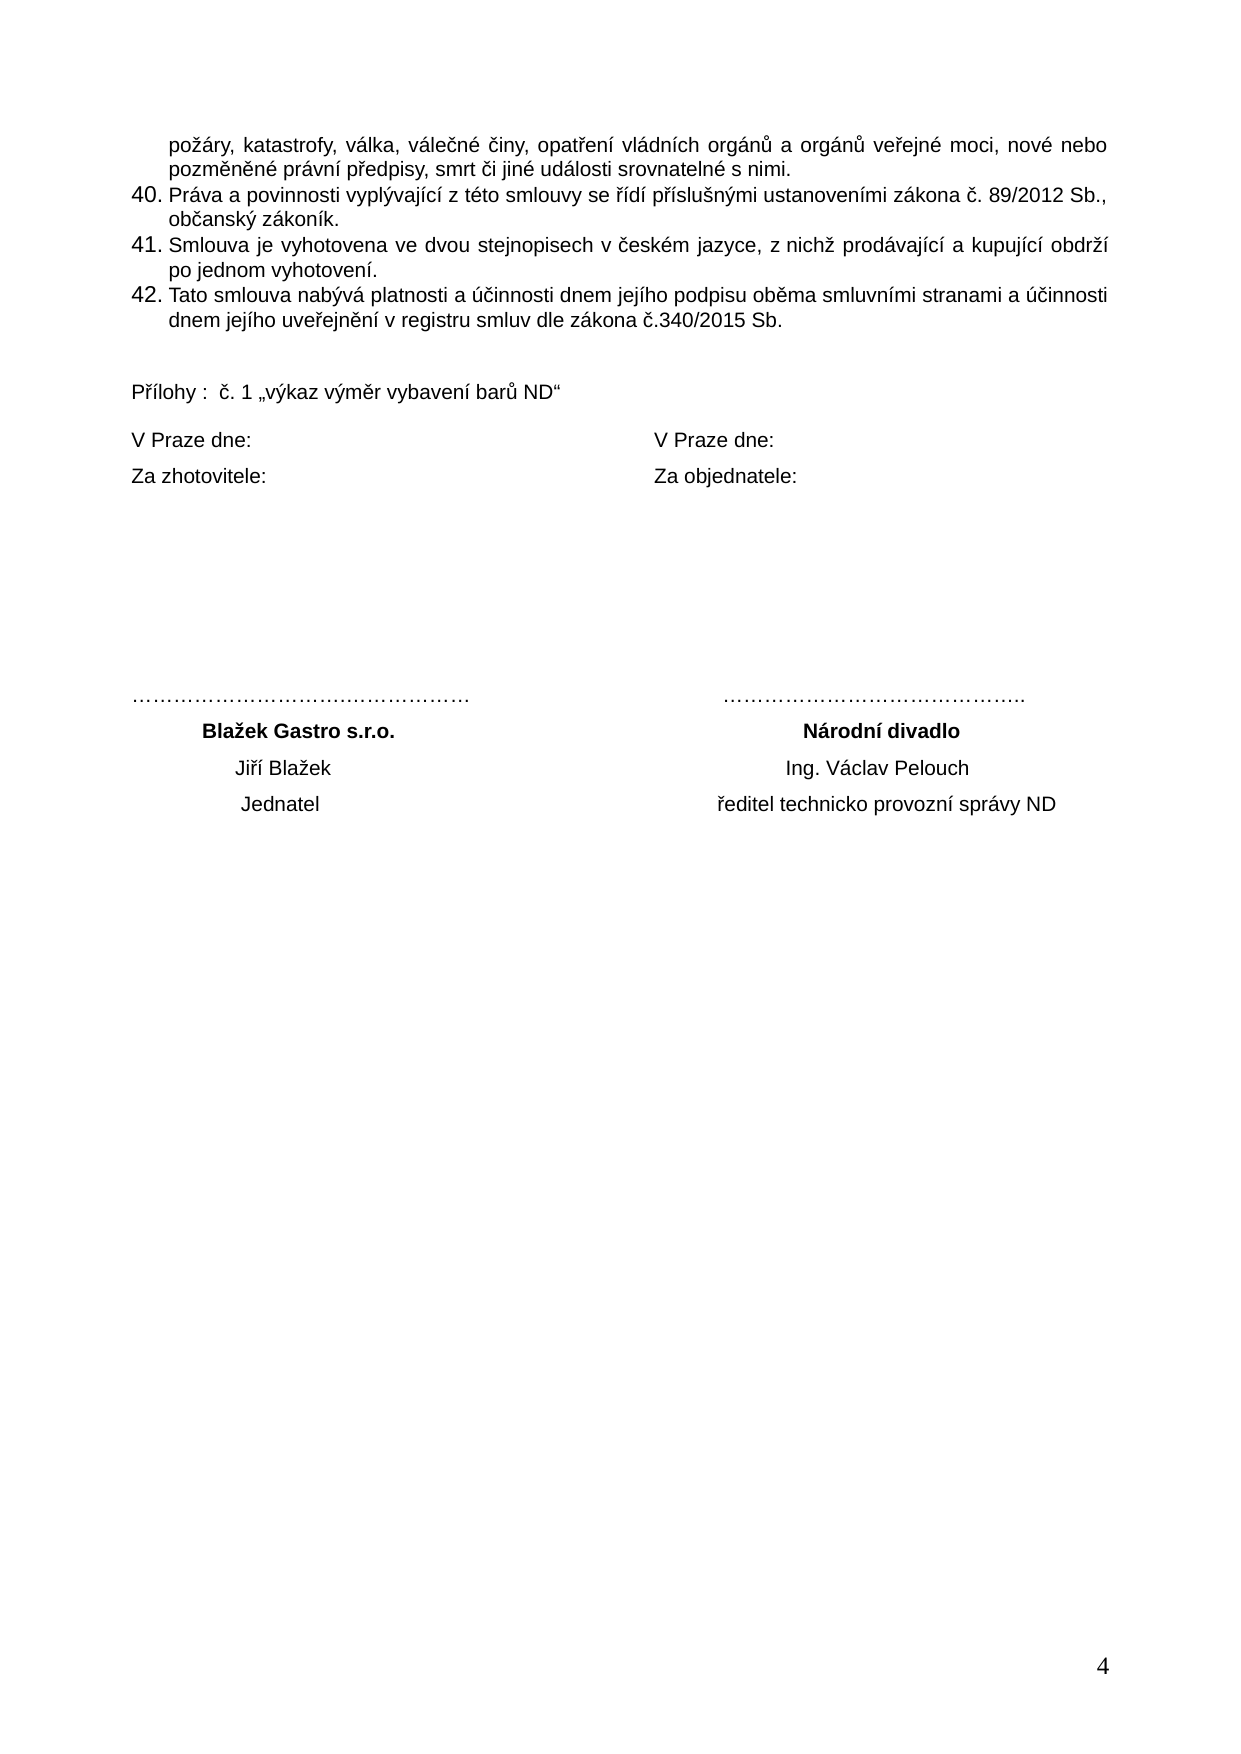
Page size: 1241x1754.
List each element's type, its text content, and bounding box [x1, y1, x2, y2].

list Tato smlouva nabývá platnosti a účinnosti dnem jejího podpisu oběma smluvními stranami a účinnosti dnem jejího uveřejnění v registru smluv dle zákona č.340/2015 Sb. [131, 281, 1109, 332]
text Za zhotovitele: Za objednatele: [131, 464, 1109, 488]
text ………………………….……………… …………………………………….. [131, 683, 1109, 707]
list Smlouva je vyhotovena ve dvou stejnopisech v českém jazyce, z nichž prodávající a kupující obdrží po jednom vyhotovení. [131, 231, 1109, 281]
text V Praze dne: V Praze dne: [131, 428, 1109, 452]
text Přílohy : č. 1 „výkaz výměr vybavení barů ND“ [131, 380, 1109, 404]
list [131, 133, 1109, 181]
text Blažek Gastro s.r.o. Národní divadlo [57, 719, 1109, 743]
text Jednatel ředitel technicko provozní správy ND [131, 792, 1109, 816]
text Jiří Blažek Ing. Václav Pelouch [131, 756, 1109, 780]
list Práva a povinnosti vyplývající z této smlouvy se řídí příslušnými ustanoveními zákona č. 89/2012 Sb., občanský zákoník. [131, 181, 1109, 231]
